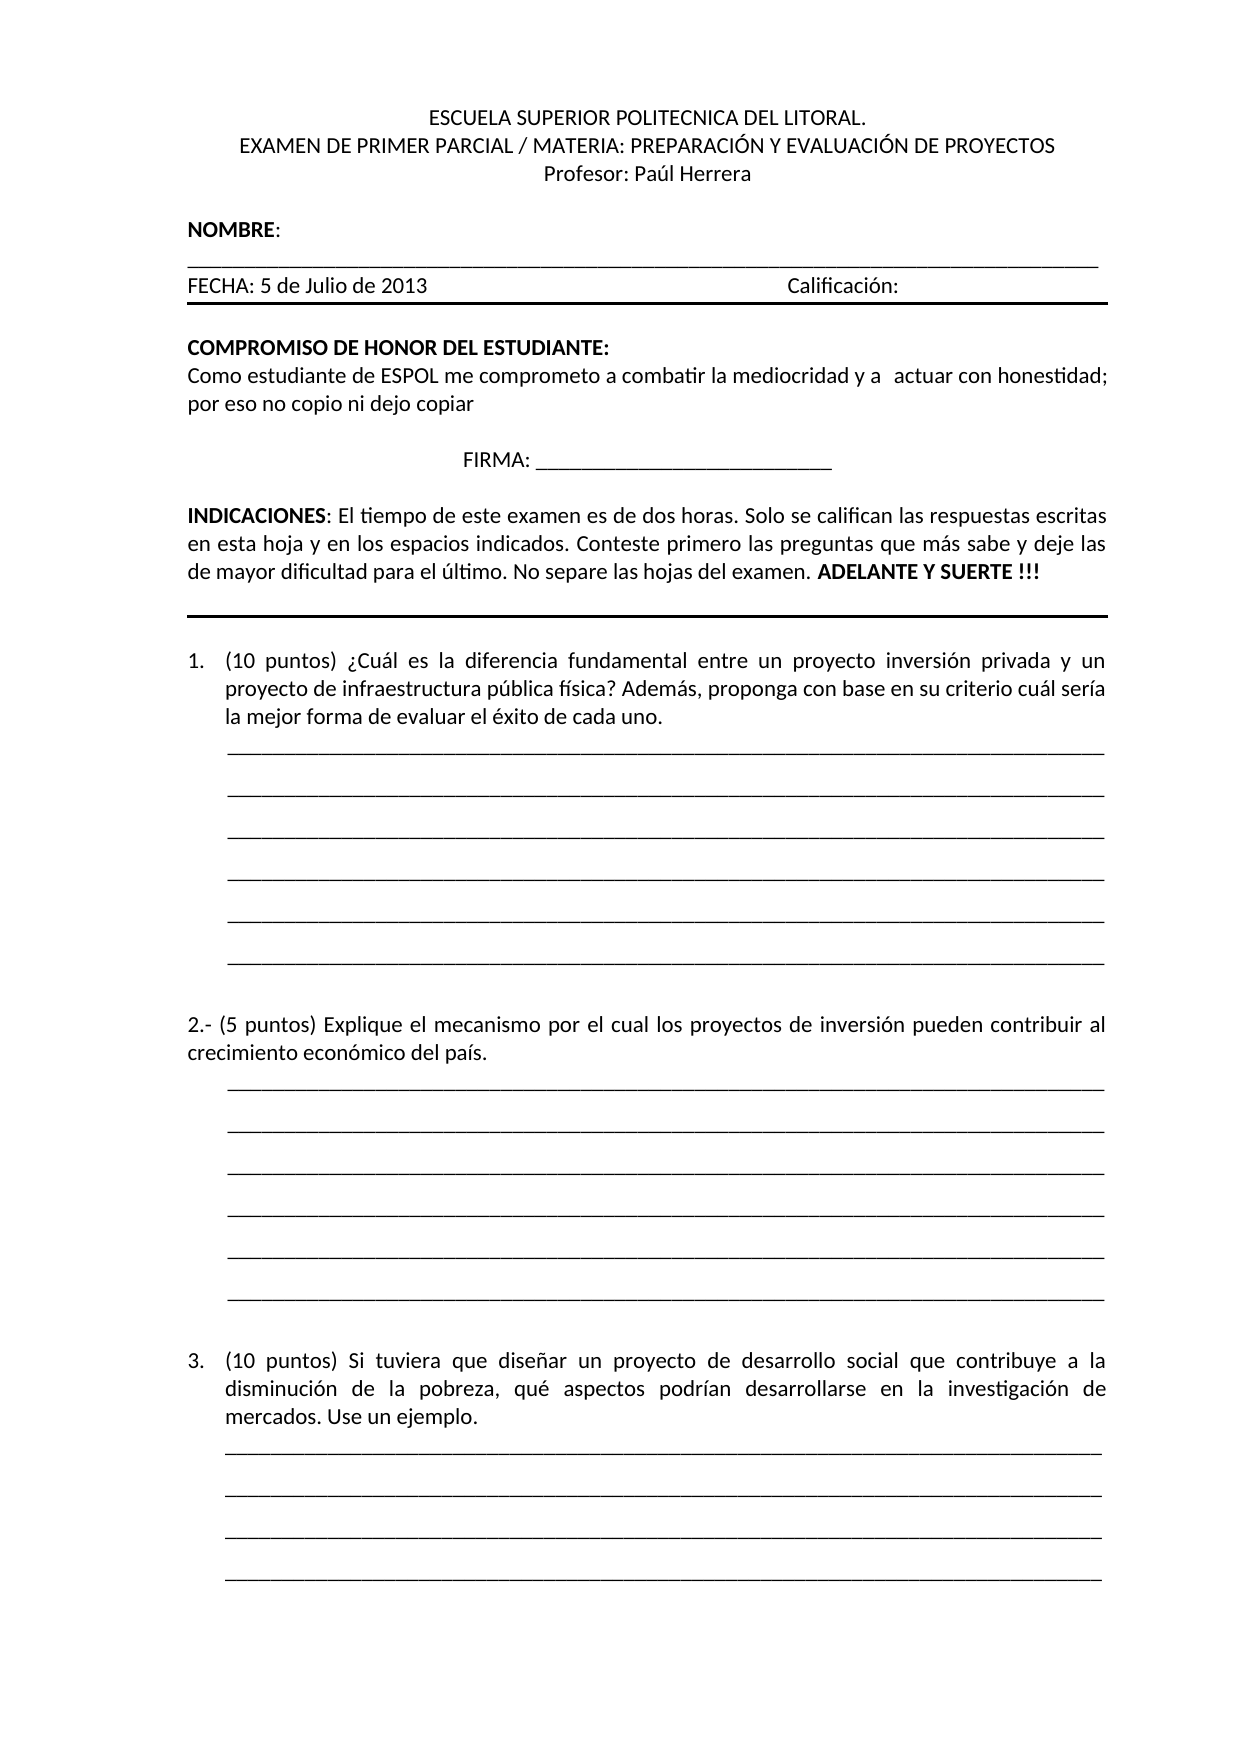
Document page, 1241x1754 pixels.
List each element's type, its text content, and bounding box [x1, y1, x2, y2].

subtitle Profesor: Paúl Herrera [187, 159, 1108, 187]
title ESCUELA SUPERIOR POLITECNICA DEL LITORAL. [187, 103, 1108, 131]
text COMPROMISO DE HONOR DEL ESTUDIANTE: [187, 333, 1108, 361]
text Como estudiante de ESPOL me comprometo a combatir la mediocridad y a actuar con honestidad; por eso no copio ni dejo copiar [187, 361, 1108, 417]
list (10 puntos) Si tuviera que diseñar un proyecto de desarrollo social que contribuye a la disminución de la pobreza, qué aspectos podrían desarrollarse en la investigación de mercados. Use un ejemplo. [187, 1346, 1108, 1430]
text FIRMA: __________________________ [187, 445, 1108, 473]
text INDICACIONES: El tiempo de este examen es de dos horas. Solo se califican las respuestas escritas en esta hoja y en los espacios indicados. Conteste primero las preguntas que más sabe y deje las de mayor dificultad para el último. No separe las hojas del examen. ADELANTE Y SUERTE !!! [187, 501, 1108, 585]
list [225, 1430, 1108, 1584]
text NOMBRE: ________________________________________________________________________________ [187, 216, 1108, 272]
text FECHA: 5 de Julio de 2013 Calificación: [187, 272, 1108, 302]
title EXAMEN DE PRIMER PARCIAL / MATERIA: PREPARACIÓN Y EVALUACIÓN DE PROYECTOS [187, 131, 1108, 159]
text 2.- (5 puntos) Explique el mecanismo por el cual los proyectos de inversión pueden contribuir al crecimiento económico del país. [187, 1010, 1108, 1066]
list (10 puntos) ¿Cuál es la diferencia fundamental entre un proyecto inversión privada y un proyecto de infraestructura pública física? Además, proponga con base en su criterio cuál sería la mejor forma de evaluar el éxito de cada uno. [187, 646, 1108, 730]
